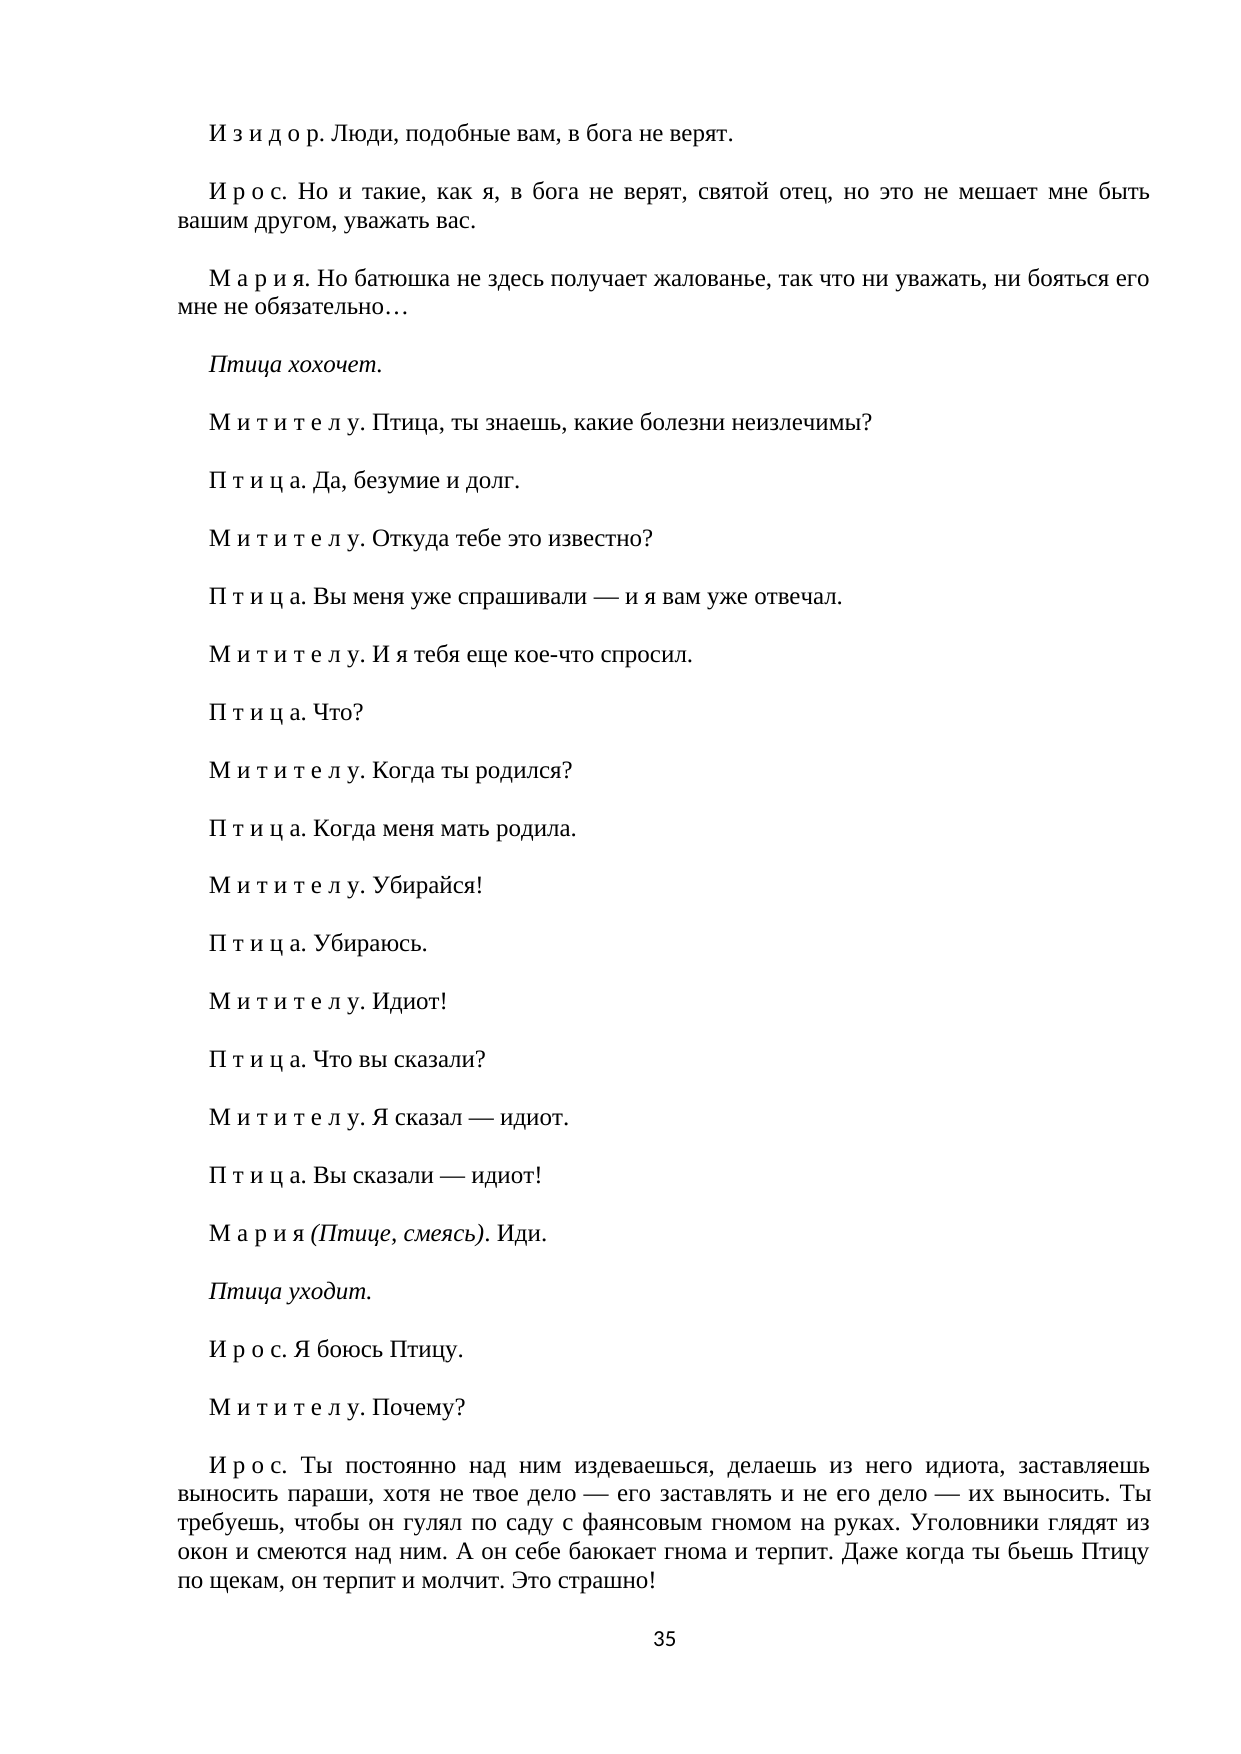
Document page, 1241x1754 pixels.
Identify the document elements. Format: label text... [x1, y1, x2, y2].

text М а р и я (Птице, смеясь). Иди. [177, 1218, 1152, 1247]
text М и т и т е л у. Когда ты родился? [177, 755, 1152, 783]
text И р о с. Ты постоянно над ним издеваешься, делаешь из него идиота, заставляешь выносить параши, хотя не твое дело — его заставлять и не его дело — их выносить. Ты требуешь, чтобы он гулял по саду с фаянсовым гномом на руках. Уголовники глядят из окон и смеются над ним. А он себе баюкает гнома и терпит. Даже когда ты бьешь Птицу по щекам, он терпит и молчит. Это страшно! [177, 1450, 1152, 1593]
text Птица уходит. [177, 1276, 1152, 1305]
text М и т и т е л у. Я сказал — идиот. [177, 1102, 1152, 1131]
text П т и ц а. Вы меня уже спрашивали — и я вам уже отвечал. [177, 581, 1152, 610]
text П т и ц а. Что? [177, 697, 1152, 726]
text П т и ц а. Когда меня мать родила. [177, 813, 1152, 841]
text П т и ц а. Что вы сказали? [177, 1044, 1152, 1073]
text М и т и т е л у. Убирайся! [177, 871, 1152, 899]
text М а р и я. Но батюшка не здесь получает жалованье, так что ни уважать, ни бояться его мне не обязательно… [177, 263, 1152, 320]
text И р о с. Но и такие, как я, в бога не верят, святой отец, но это не мешает мне быть вашим другом, уважать вас. [177, 176, 1152, 233]
text М и т и т е л у. Идиот! [177, 986, 1152, 1015]
text П т и ц а. Да, безумие и долг. [177, 465, 1152, 494]
text М и т и т е л у. Почему? [177, 1392, 1152, 1421]
text М и т и т е л у. И я тебя еще кое-что спросил. [177, 639, 1152, 668]
text Птица хохочет. [177, 349, 1152, 378]
text И з и д о р. Люди, подобные вам, в бога не верят. [177, 118, 1152, 147]
text П т и ц а. Убираюсь. [177, 928, 1152, 957]
text И р о с. Я боюсь Птицу. [177, 1334, 1152, 1363]
text М и т и т е л у. Птица, ты знаешь, какие болезни неизлечимы? [177, 407, 1152, 436]
text М и т и т е л у. Откуда тебе это известно? [177, 523, 1152, 552]
text П т и ц а. Вы сказали — идиот! [177, 1160, 1152, 1189]
